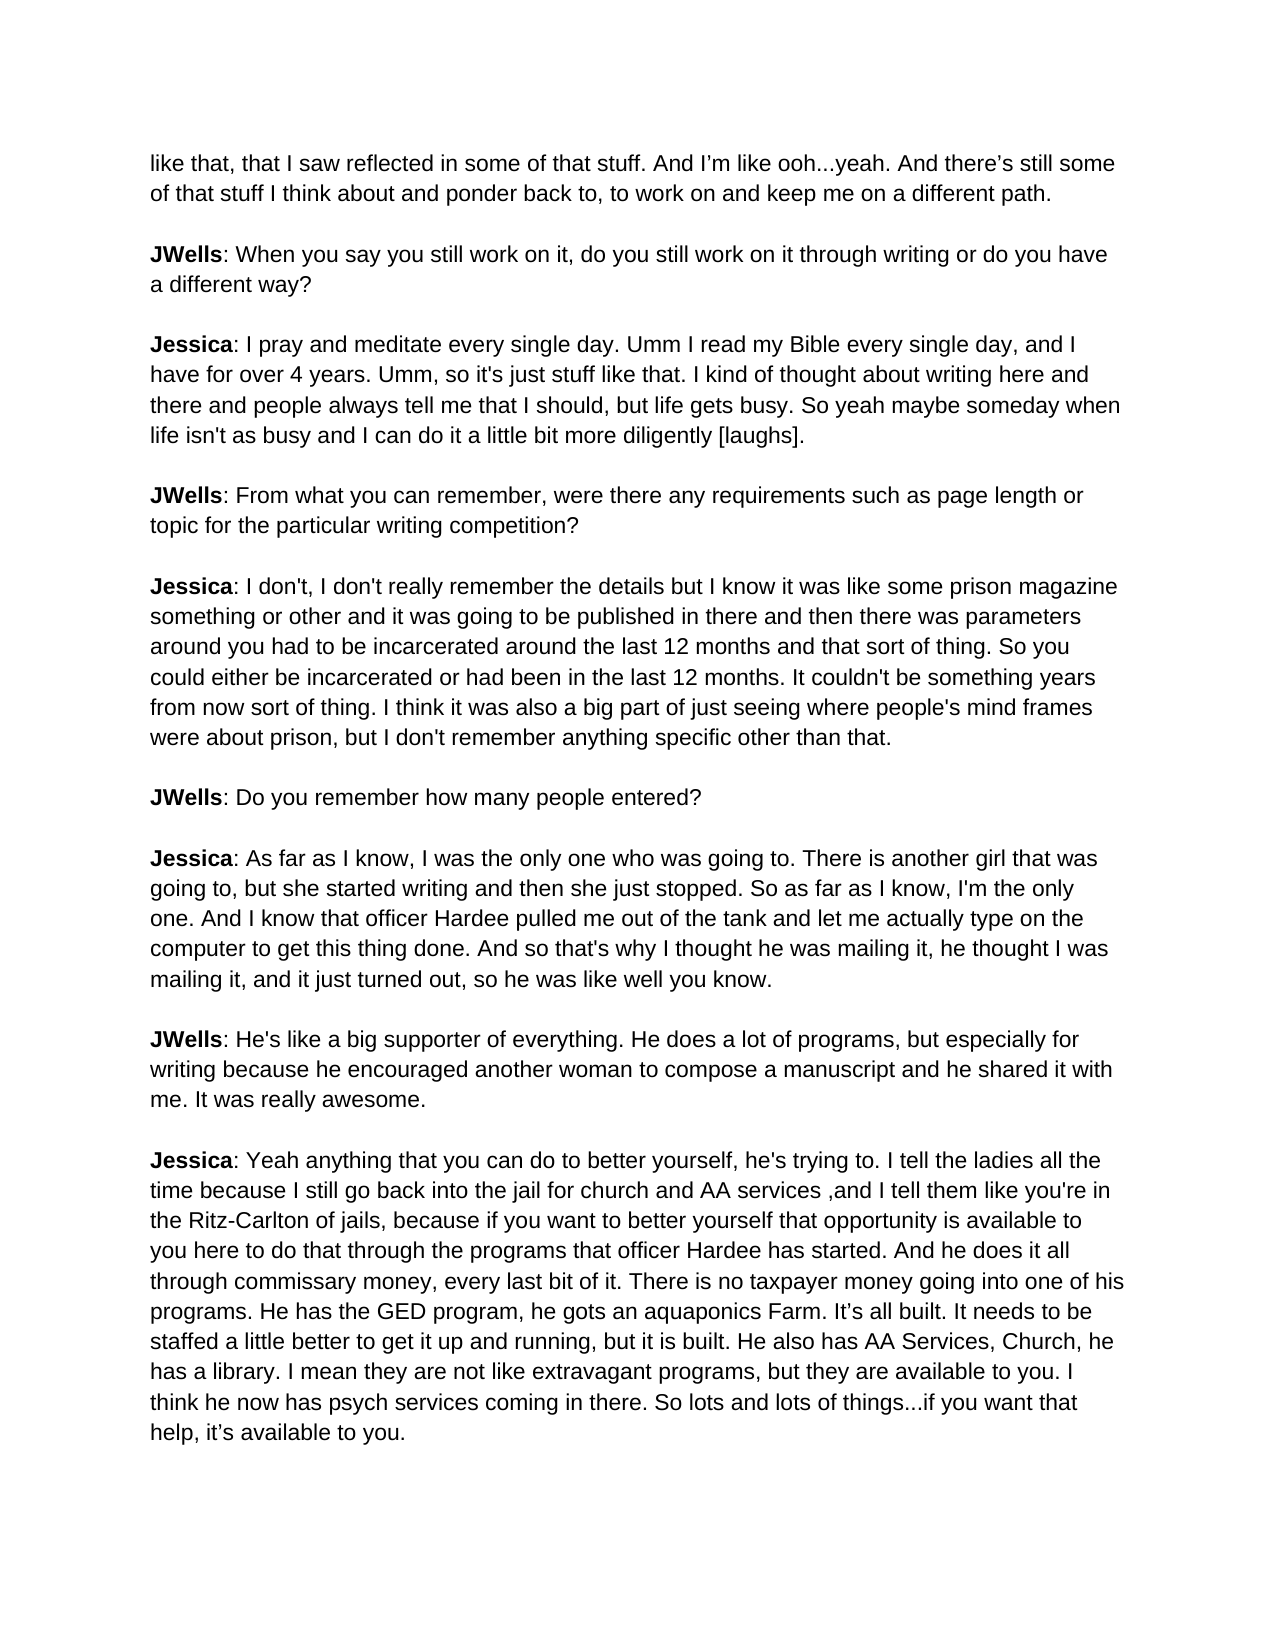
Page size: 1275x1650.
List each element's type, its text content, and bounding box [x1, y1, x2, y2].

text JWells: Do you remember how many people entered? [150, 784, 1125, 811]
text Jessica: I don't, I don't really remember the details but I know it was like some prison magazine something or other and it was going to be published in there and then there was parameters around you had to be incarcerated around the last 12 months and that sort of thing. So you could either be incarcerated or had been in the last 12 months. It couldn't be something years from now sort of thing. I think it was also a big part of just seeing where people's mind frames were about prison, but I don't remember anything specific other than that. [150, 573, 1125, 750]
text Jessica: As far as I know, I was the only one who was going to. There is another girl that was going to, but she started writing and then she just stopped. So as far as I know, I'm the only one. And I know that officer Hardee pulled me out of the tank and let me actually type on the computer to get this thing done. And so that's why I thought he was mailing it, he thought I was mailing it, and it just turned out, so he was like well you know. [150, 845, 1125, 992]
text JWells: From what you can remember, were there any requirements such as page length or topic for the particular writing competition? [150, 482, 1125, 539]
text Jessica: I pray and meditate every single day. Umm I read my Bible every single day, and I have for over 4 years. Umm, so it's just stuff like that. I kind of thought about writing here and there and people always tell me that I should, but life gets busy. So yeah maybe someday when life isn't as busy and I can do it a little bit more diligently [laughs]. [150, 331, 1125, 448]
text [150, 150, 1125, 207]
text JWells: When you say you still work on it, do you still work on it through writing or do you have a different way? [150, 241, 1125, 297]
text JWells: He's like a big supporter of everything. He does a lot of programs, but especially for writing because he encouraged another woman to compose a manuscript and he shared it with me. It was really awesome. [150, 1026, 1125, 1113]
text Jessica: Yeah anything that you can do to better yourself, he's trying to. I tell the ladies all the time because I still go back into the jail for church and AA services ,and I tell them like you're in the Ritz-Carlton of jails, because if you want to better yourself that opportunity is available to you here to do that through the programs that officer Hardee has started. And he does it all through commissary money, every last bit of it. There is no taxpayer money going into one of his programs. He has the GED program, he gots an aquaponics Farm. It’s all built. It needs to be staffed a little better to get it up and running, but it is built. He also has AA Services, Church, he has a library. I mean they are not like extravagant programs, but they are available to you. I think he now has psych services coming in there. So lots and lots of things...if you want that help, it’s available to you. [150, 1147, 1125, 1445]
